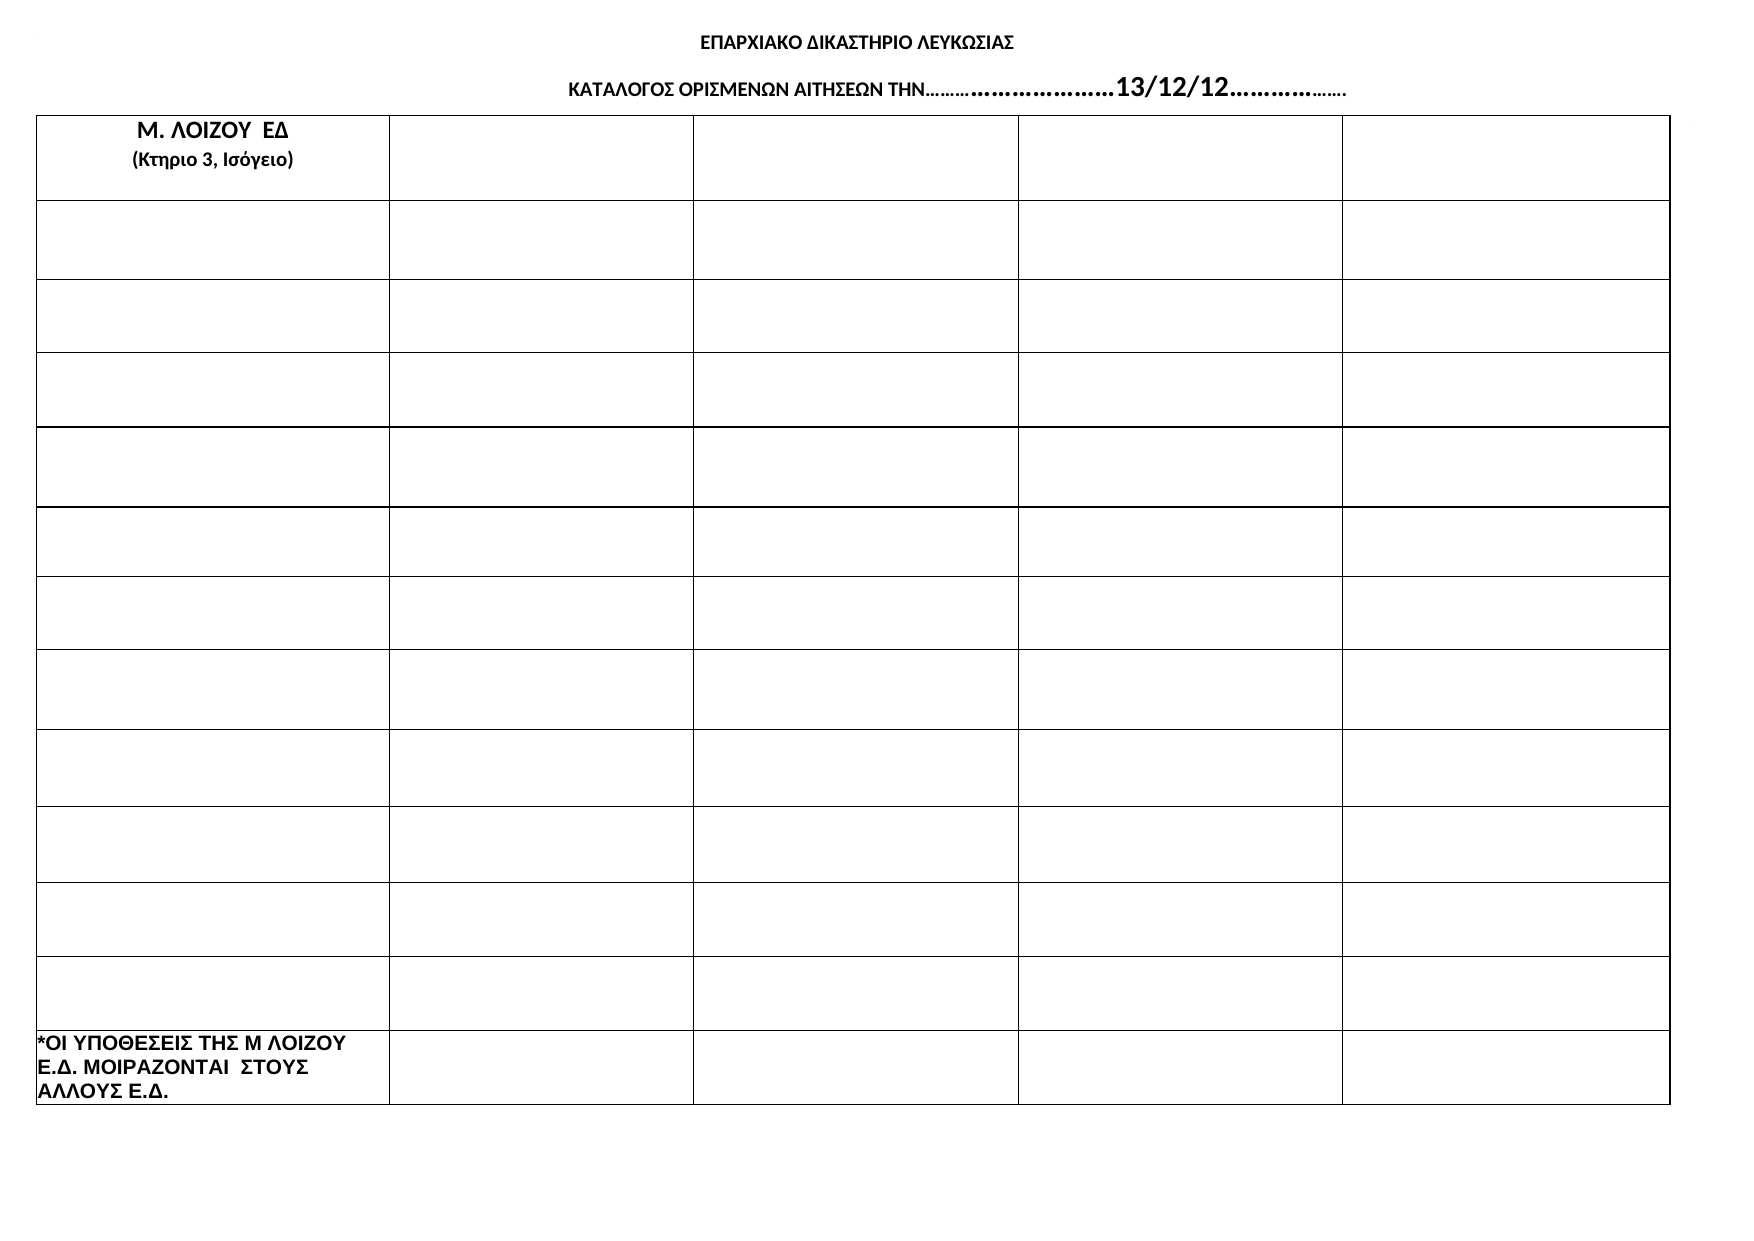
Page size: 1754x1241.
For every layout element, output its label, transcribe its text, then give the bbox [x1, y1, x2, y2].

table_cell [694, 353, 1018, 426]
table_cell [1019, 730, 1342, 806]
table_cell [694, 807, 1018, 882]
table_header [694, 116, 1018, 199]
table_cell [1343, 428, 1669, 506]
table_cell [37, 201, 389, 279]
table_cell [390, 353, 693, 426]
table_cell [694, 1031, 1018, 1104]
table_cell [37, 807, 389, 882]
table_cell [1343, 280, 1669, 352]
table_cell [1343, 508, 1669, 576]
table_cell [694, 428, 1018, 506]
table_cell [37, 957, 389, 1030]
table_cell [37, 650, 389, 728]
table_cell [1019, 428, 1342, 506]
table_cell [37, 428, 389, 506]
table_cell [1343, 730, 1669, 806]
table_cell [37, 577, 389, 649]
table_cell [694, 508, 1018, 576]
table_cell [694, 883, 1018, 956]
table_cell *ΟΙ ΥΠΟΘΕΣΕΙΣ ΤΗΣ Μ ΛΟΙΖΟΥ Ε.Δ. ΜΟΙΡΑΖΟΝΤΑΙ ΣΤΟΥΣ ΑΛΛΟΥΣ Ε.Δ. [37, 1031, 389, 1104]
table_header Μ. ΛΟΙΖΟΥ ΕΔ (Κτηριο 3, Ισόγειο) [37, 116, 389, 199]
table_cell [390, 883, 693, 956]
table_cell [694, 577, 1018, 649]
table_cell [1343, 807, 1669, 882]
table_cell [1019, 807, 1342, 882]
table_cell [1019, 650, 1342, 728]
table_cell [1019, 1031, 1342, 1104]
table_cell [1019, 883, 1342, 956]
table_cell [390, 807, 693, 882]
table_cell [1343, 957, 1669, 1030]
table_cell [1343, 201, 1669, 279]
table_cell [390, 730, 693, 806]
table_cell [694, 957, 1018, 1030]
table_header [390, 116, 693, 199]
table_cell [1019, 280, 1342, 352]
table_cell [390, 577, 693, 649]
table_cell [694, 280, 1018, 352]
table_cell [1343, 577, 1669, 649]
table_cell [1019, 508, 1342, 576]
table_cell [390, 280, 693, 352]
table_cell [1343, 353, 1669, 426]
table_cell [1343, 883, 1669, 956]
table_cell [1343, 650, 1669, 728]
table_cell [37, 508, 389, 576]
table_cell [694, 201, 1018, 279]
table_cell [694, 730, 1018, 806]
table_cell [37, 280, 389, 352]
table_cell [390, 508, 693, 576]
table_cell [1343, 1031, 1669, 1104]
table_cell [37, 883, 389, 956]
table_cell [1019, 201, 1342, 279]
table_cell [1019, 577, 1342, 649]
table_cell [390, 201, 693, 279]
table_cell [37, 353, 389, 426]
table_cell [390, 428, 693, 506]
text ΚΑΤΑΛΟΓΟΣ ΟΡΙΣΜΕΝΩΝ ΑΙΤΗΣΕΩΝ ΤΗΝ…………………………13/12/12………………. [568, 80, 1347, 101]
table_cell [1019, 353, 1342, 426]
text ΕΠΑΡΧΙΑΚΟ ΔΙΚΑΣΤΗΡΙΟ ΛΕΥΚΩΣΙΑΣ [43, 33, 1671, 53]
table_header [1343, 116, 1669, 199]
table_cell [390, 1031, 693, 1104]
table_cell [37, 730, 389, 806]
table_cell [390, 650, 693, 728]
table_cell [1019, 957, 1342, 1030]
table_header [1019, 116, 1342, 199]
table_cell [694, 650, 1018, 728]
table_cell [390, 957, 693, 1030]
